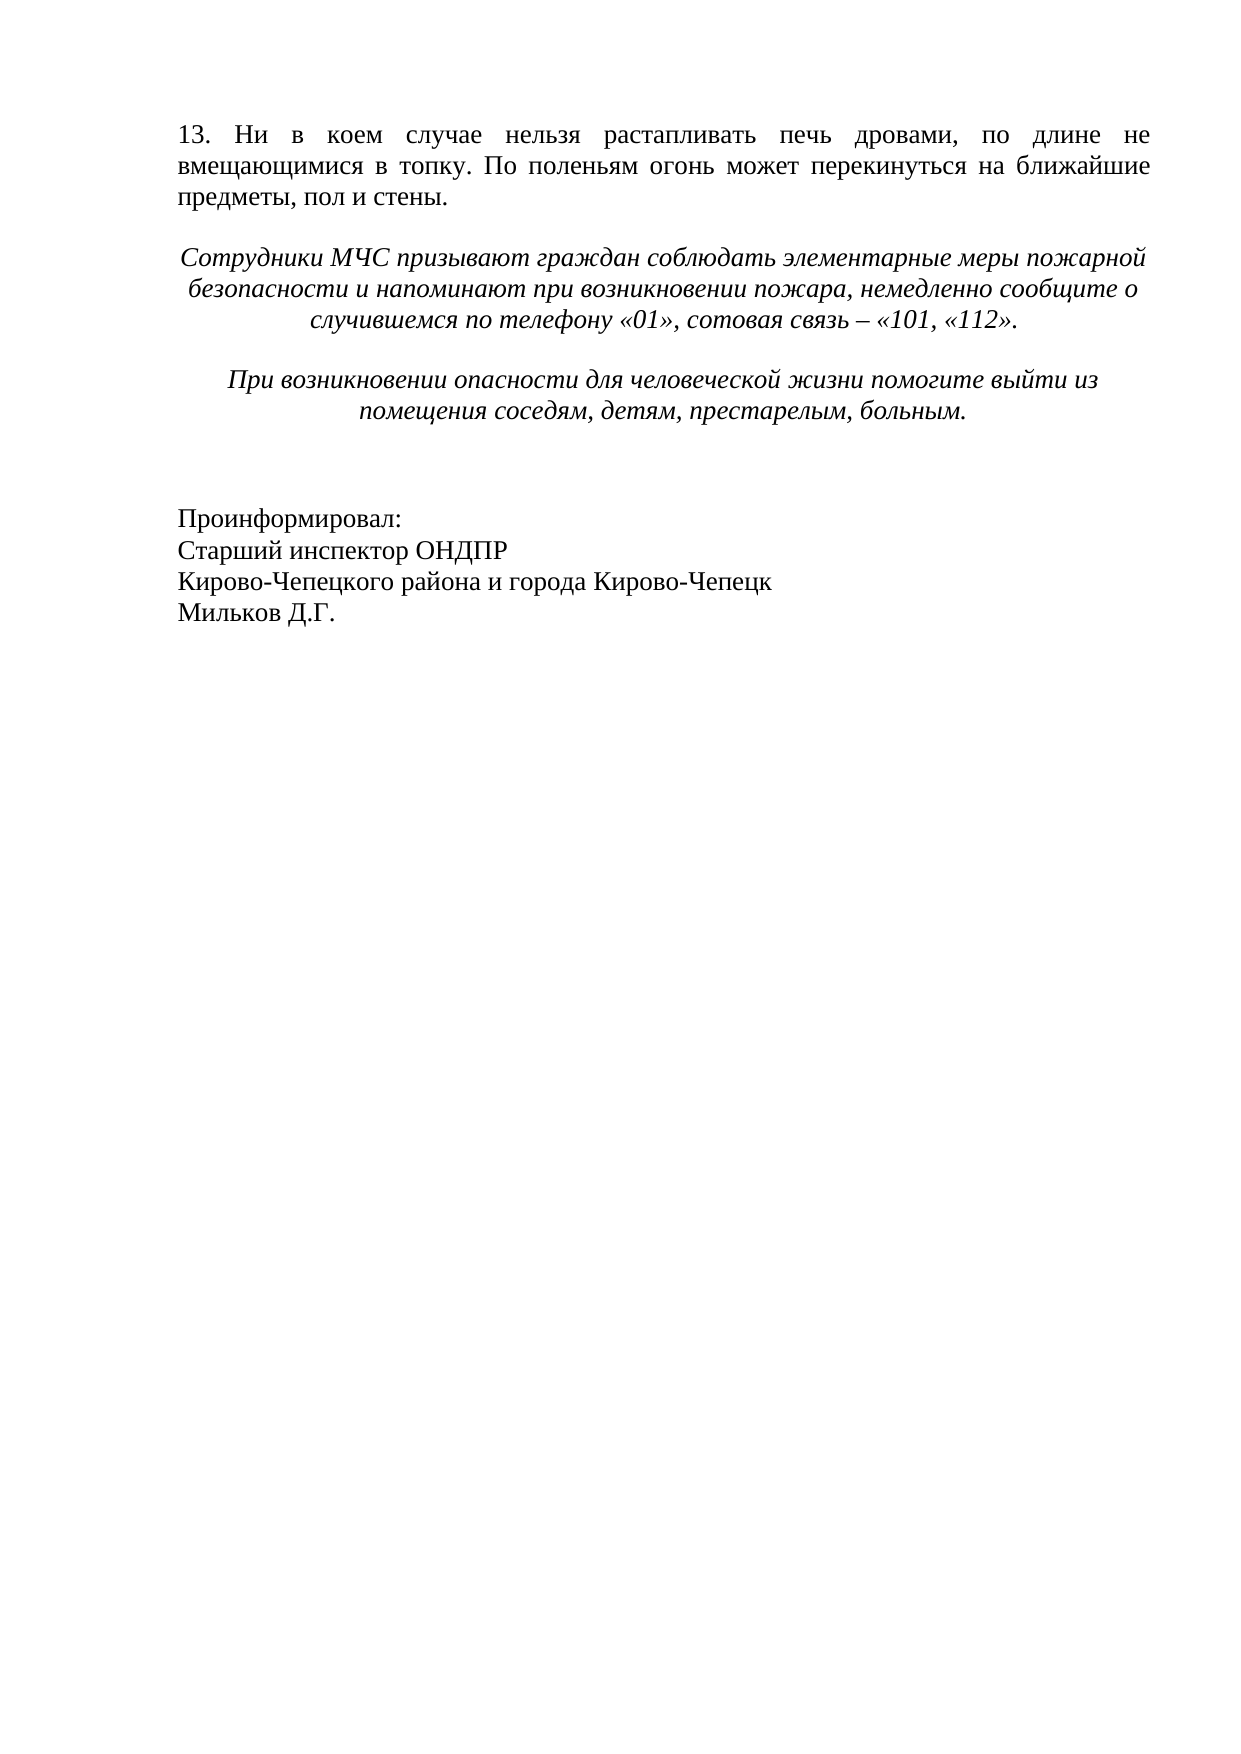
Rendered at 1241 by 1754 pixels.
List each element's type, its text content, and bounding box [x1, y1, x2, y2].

text Сотрудники МЧС призывают граждан соблюдать элементарные меры пожарной безопасности и напоминают при возникновении пожара, немедленно сообщите о случившемся по телефону «01», сотовая связь – «101, «112». [177, 241, 1152, 334]
text Кирово-Чепецкого района и города Кирово-Чепецк [177, 565, 1152, 596]
text Мильков Д.Г. [177, 596, 1152, 627]
text При возникновении опасности для человеческой жизни помогите выйти из помещения соседям, детям, престарелым, больным. [177, 363, 1152, 426]
text 13. Ни в коем случае нельзя растапливать печь дровами, по длине не вмещающимися в топку. По поленьям огонь может перекинуться на ближайшие предметы, пол и стены. [177, 118, 1152, 212]
text Старший инспектор ОНДПР [177, 534, 1152, 565]
text Проинформировал: [177, 503, 1152, 534]
